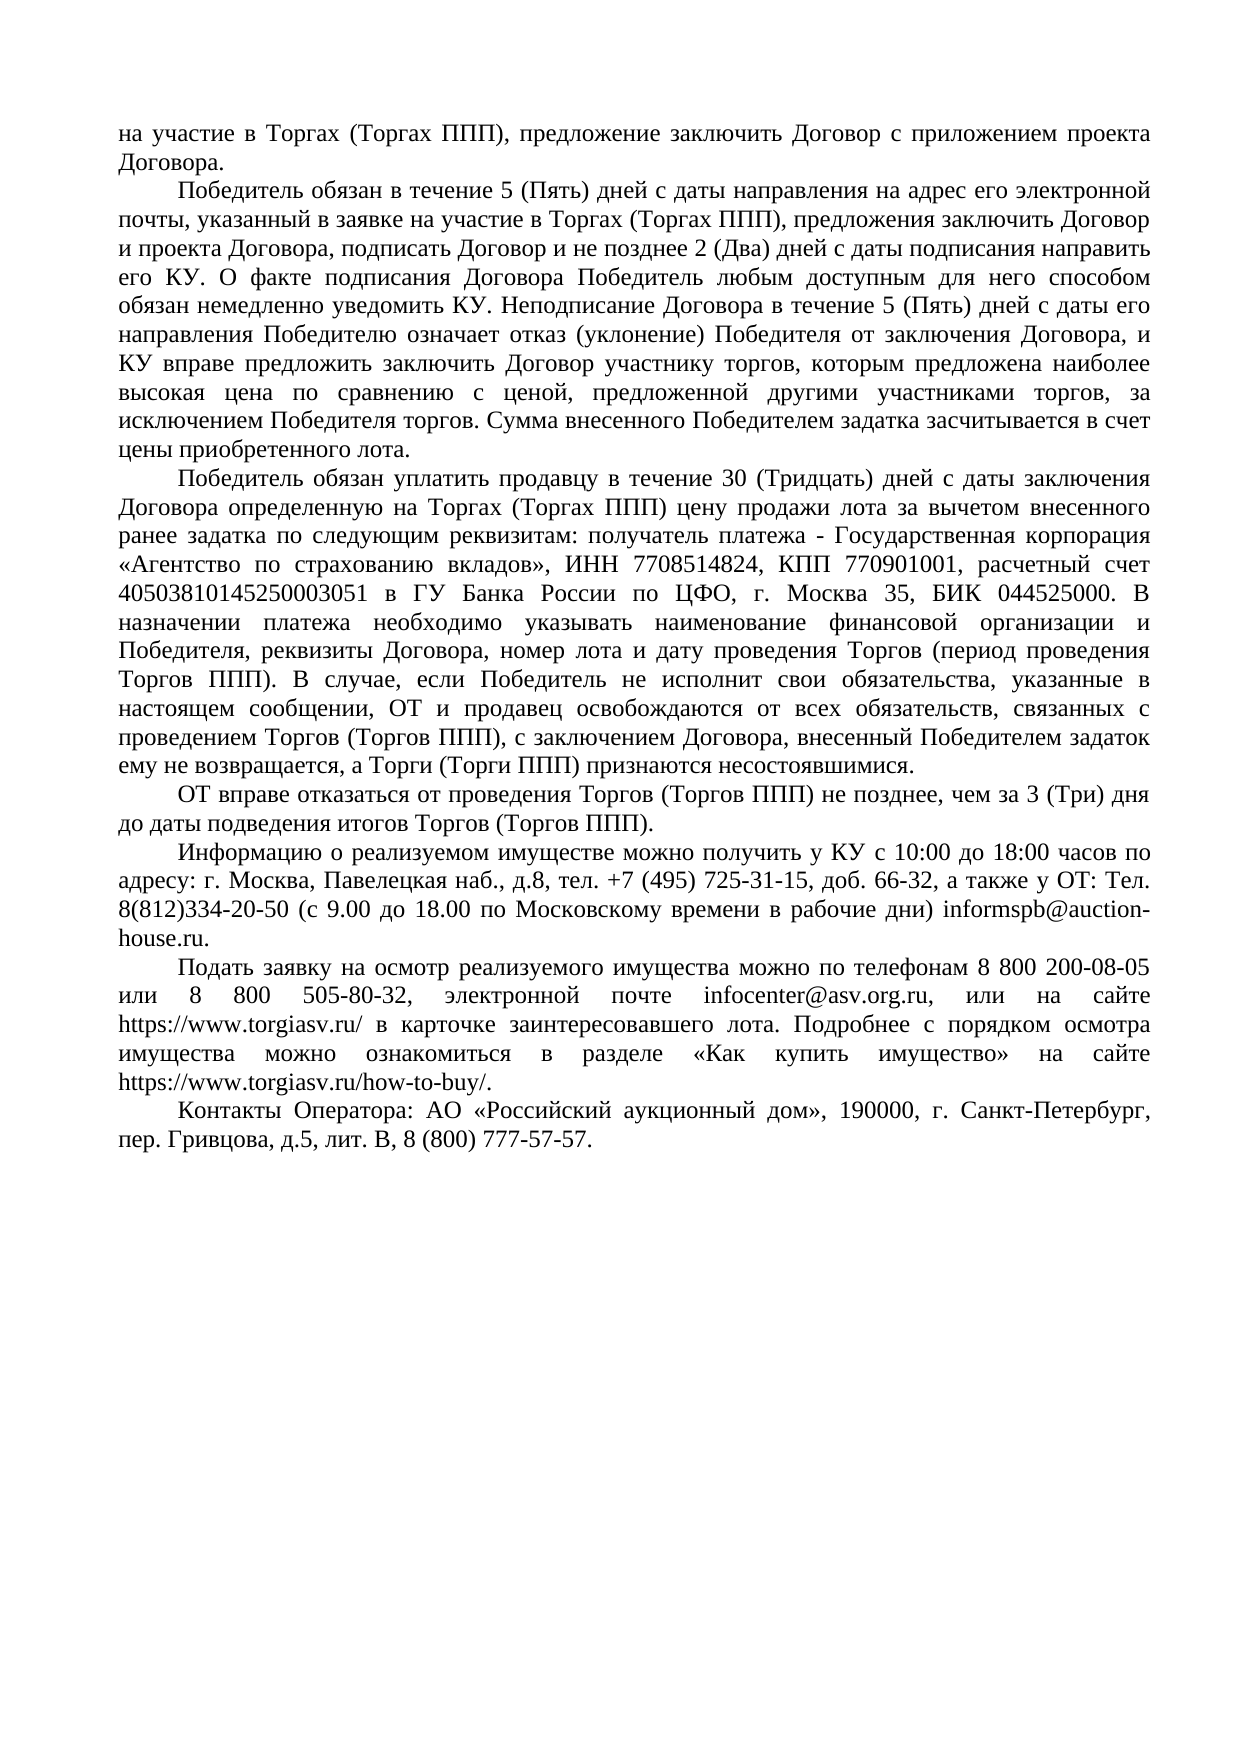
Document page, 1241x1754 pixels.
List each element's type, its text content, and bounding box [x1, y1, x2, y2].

text Информацию о реализуемом имуществе можно получить у КУ с 10:00 до 18:00 часов по адресу: г. Москва, Павелецкая наб., д.8, тел. +7 (495) 725-31-15, доб. 66-32, а также у ОТ: Тел. 8(812)334-20-50 (с 9.00 до 18.00 по Московскому времени в рабочие дни) informspb@auction-house.ru. [118, 837, 1151, 952]
text Подать заявку на осмотр реализуемого имущества можно по телефонам 8 800 200-08-05 или 8 800 505-80-32, электронной почте infocenter@asv.org.ru, или на сайте https://www.torgiasv.ru/ в карточке заинтересовавшего лота. Подробнее с порядком осмотра имущества можно ознакомиться в разделе «Как купить имущество» на сайте https://www.torgiasv.ru/how-to-buy/. [118, 952, 1151, 1096]
text Победитель обязан в течение 5 (Пять) дней с даты направления на адрес его электронной почты, указанный в заявке на участие в Торгах (Торгах ППП), предложения заключить Договор и проекта Договора, подписать Договор и не позднее 2 (Два) дней с даты подписания направить его КУ. О факте подписания Договора Победитель любым доступным для него способом обязан немедленно уведомить КУ. Неподписание Договора в течение 5 (Пять) дней с даты его направления Победителю означает отказ (уклонение) Победителя от заключения Договора, и КУ вправе предложить заключить Договор участнику торгов, которым предложена наиболее высокая цена по сравнению с ценой, предложенной другими участниками торгов, за исключением Победителя торгов. Сумма внесенного Победителем задатка засчитывается в счет цены приобретенного лота. [118, 176, 1151, 463]
text Контакты Оператора: АО «Российский аукционный дом», 190000, г. Санкт-Петербург, пер. Гривцова, д.5, лит. В, 8 (800) 777-57-57. [118, 1096, 1151, 1153]
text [118, 118, 1151, 176]
text ОТ вправе отказаться от проведения Торгов (Торгов ППП) не позднее, чем за 3 (Три) дня до даты подведения итогов Торгов (Торгов ППП). [118, 779, 1151, 837]
text Победитель обязан уплатить продавцу в течение 30 (Тридцать) дней с даты заключения Договора определенную на Торгах (Торгах ППП) цену продажи лота за вычетом внесенного ранее задатка по следующим реквизитам: получатель платежа - Государственная корпорация «Агентство по страхованию вкладов», ИНН 7708514824, КПП 770901001, расчетный счет 40503810145250003051 в ГУ Банка России по ЦФО, г. Москва 35, БИК 044525000. В назначении платежа необходимо указывать наименование финансовой организации и Победителя, реквизиты Договора, номер лота и дату проведения Торгов (период проведения Торгов ППП). В случае, если Победитель не исполнит свои обязательства, указанные в настоящем сообщении, ОТ и продавец освобождаются от всех обязательств, связанных с проведением Торгов (Торгов ППП), с заключением Договора, внесенный Победителем задаток ему не возвращается, а Торги (Торги ППП) признаются несостоявшимися. [118, 463, 1151, 779]
